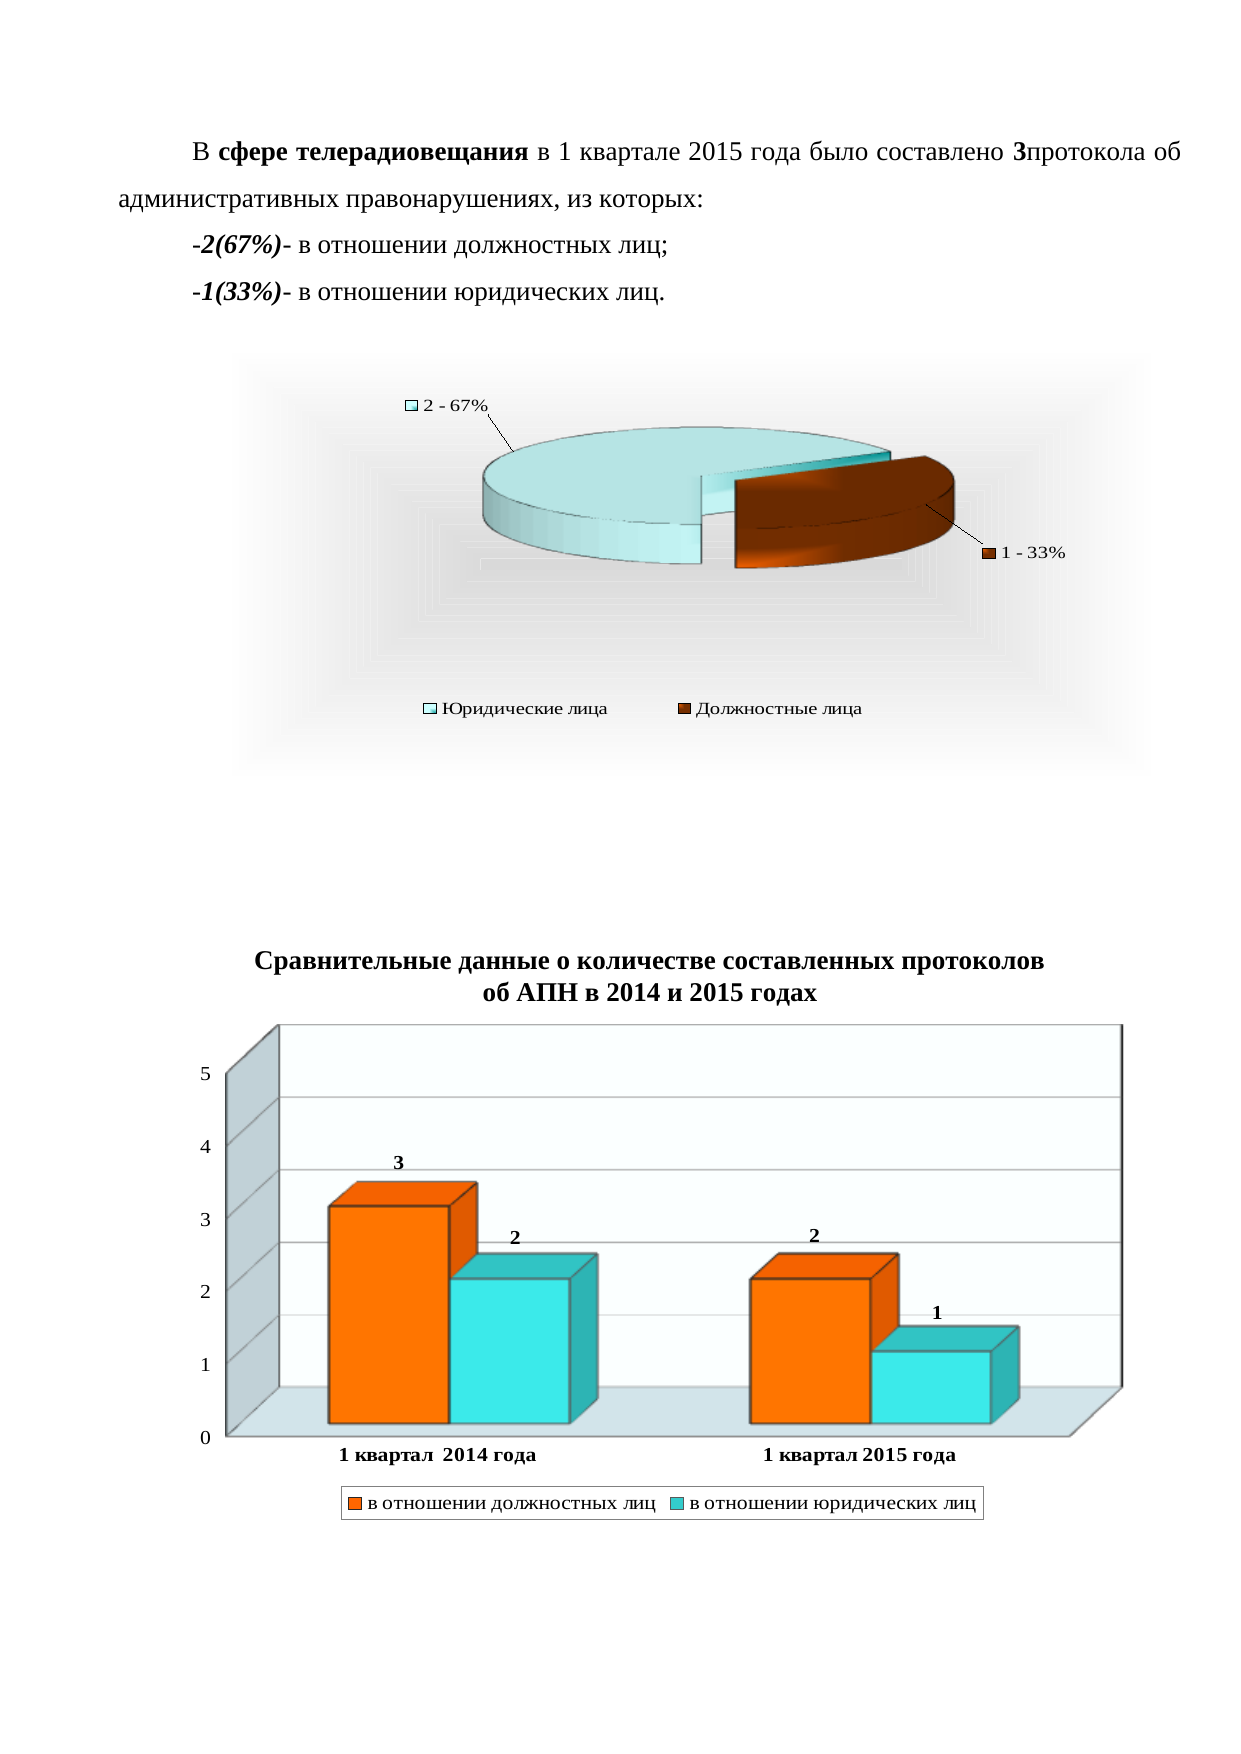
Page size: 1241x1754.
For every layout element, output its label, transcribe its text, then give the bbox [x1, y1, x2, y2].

text В сфере телерадиовещания в 1 квартале 2015 года было составлено 3протокола об административных правонарушениях, из которых: [118, 135, 1181, 213]
text -1(33%)- в отношении юридических лиц. [118, 275, 1181, 306]
text об АПН в 2014 и 2015 годах [118, 976, 1181, 1007]
text -2(67%)- в отношении должностных лиц; [118, 229, 1181, 260]
text Сравнительные данные о количестве составленных протоколов [118, 944, 1181, 976]
